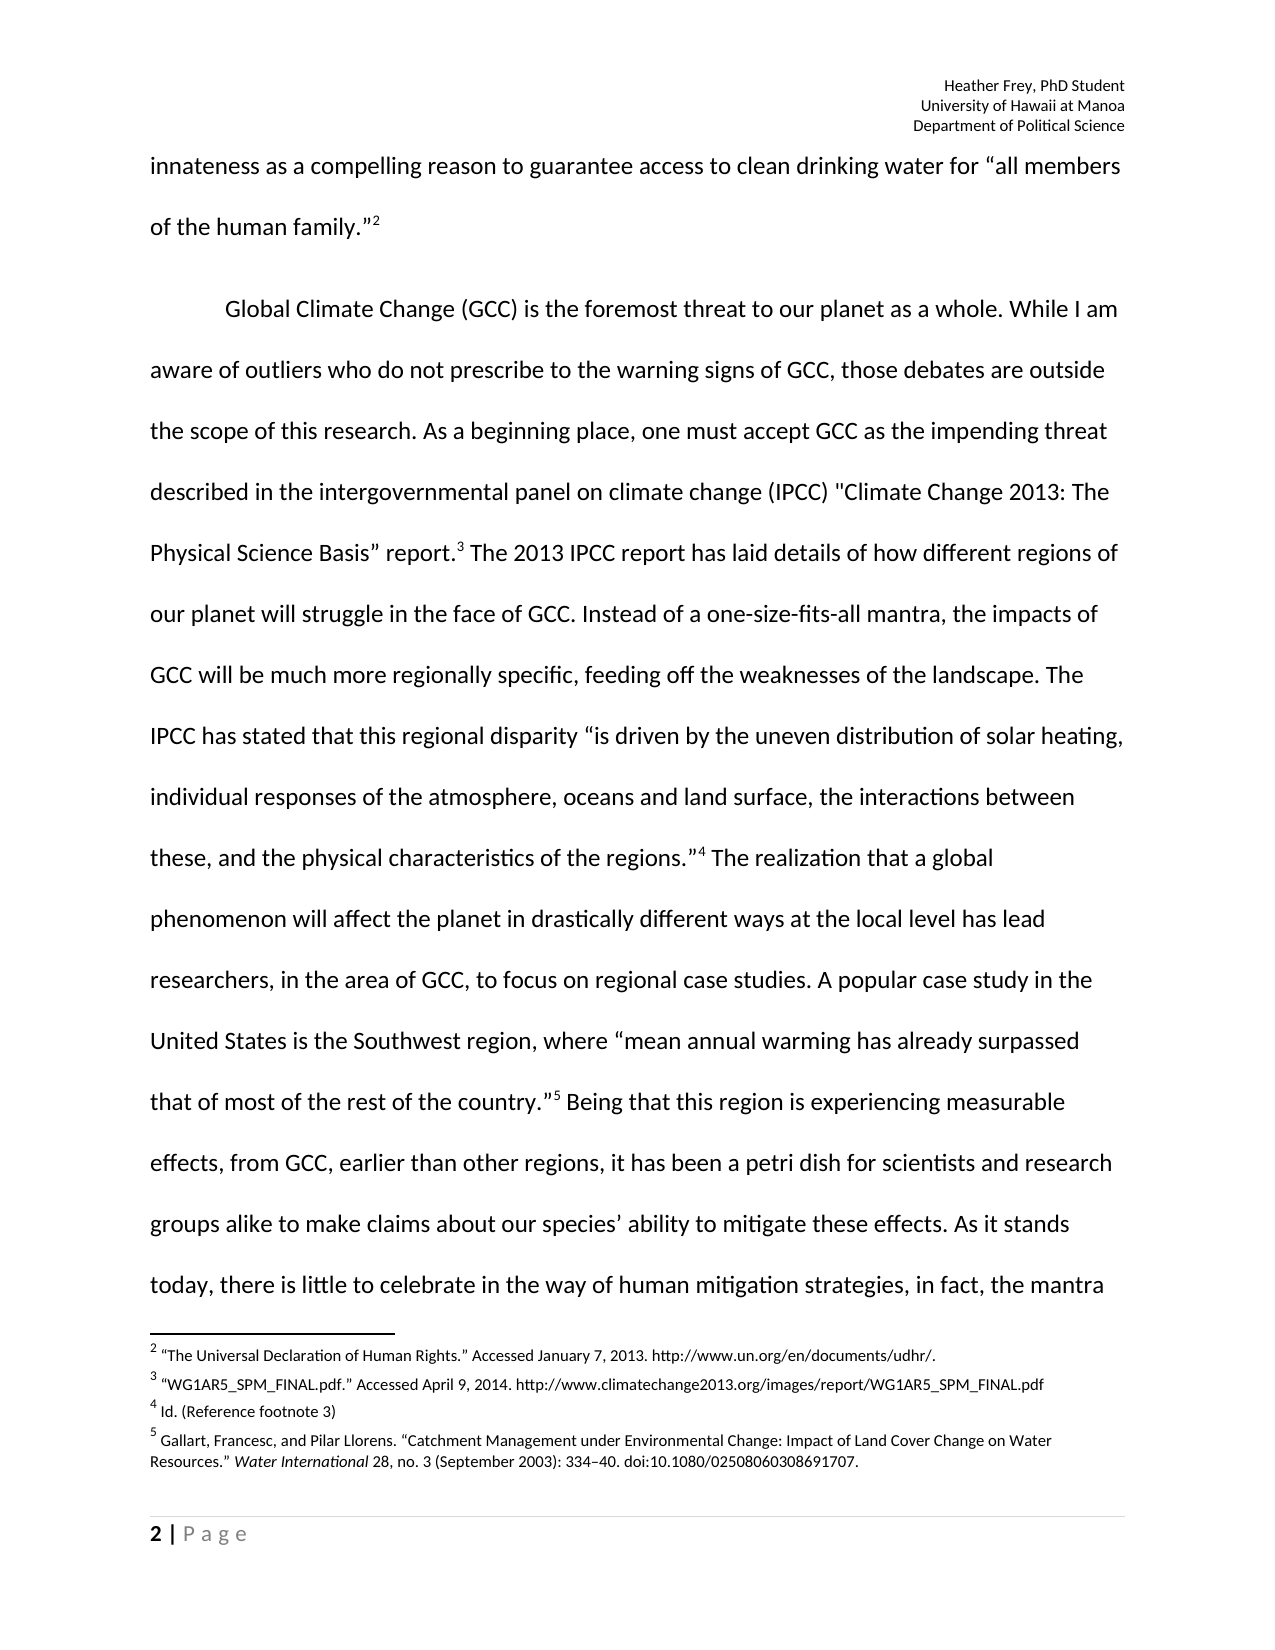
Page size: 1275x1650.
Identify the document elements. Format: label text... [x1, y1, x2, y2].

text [150, 293, 1125, 1300]
text innateness as a compelling reason to guarantee access to clean drinking water for “all members of the human family.” [150, 150, 1125, 242]
